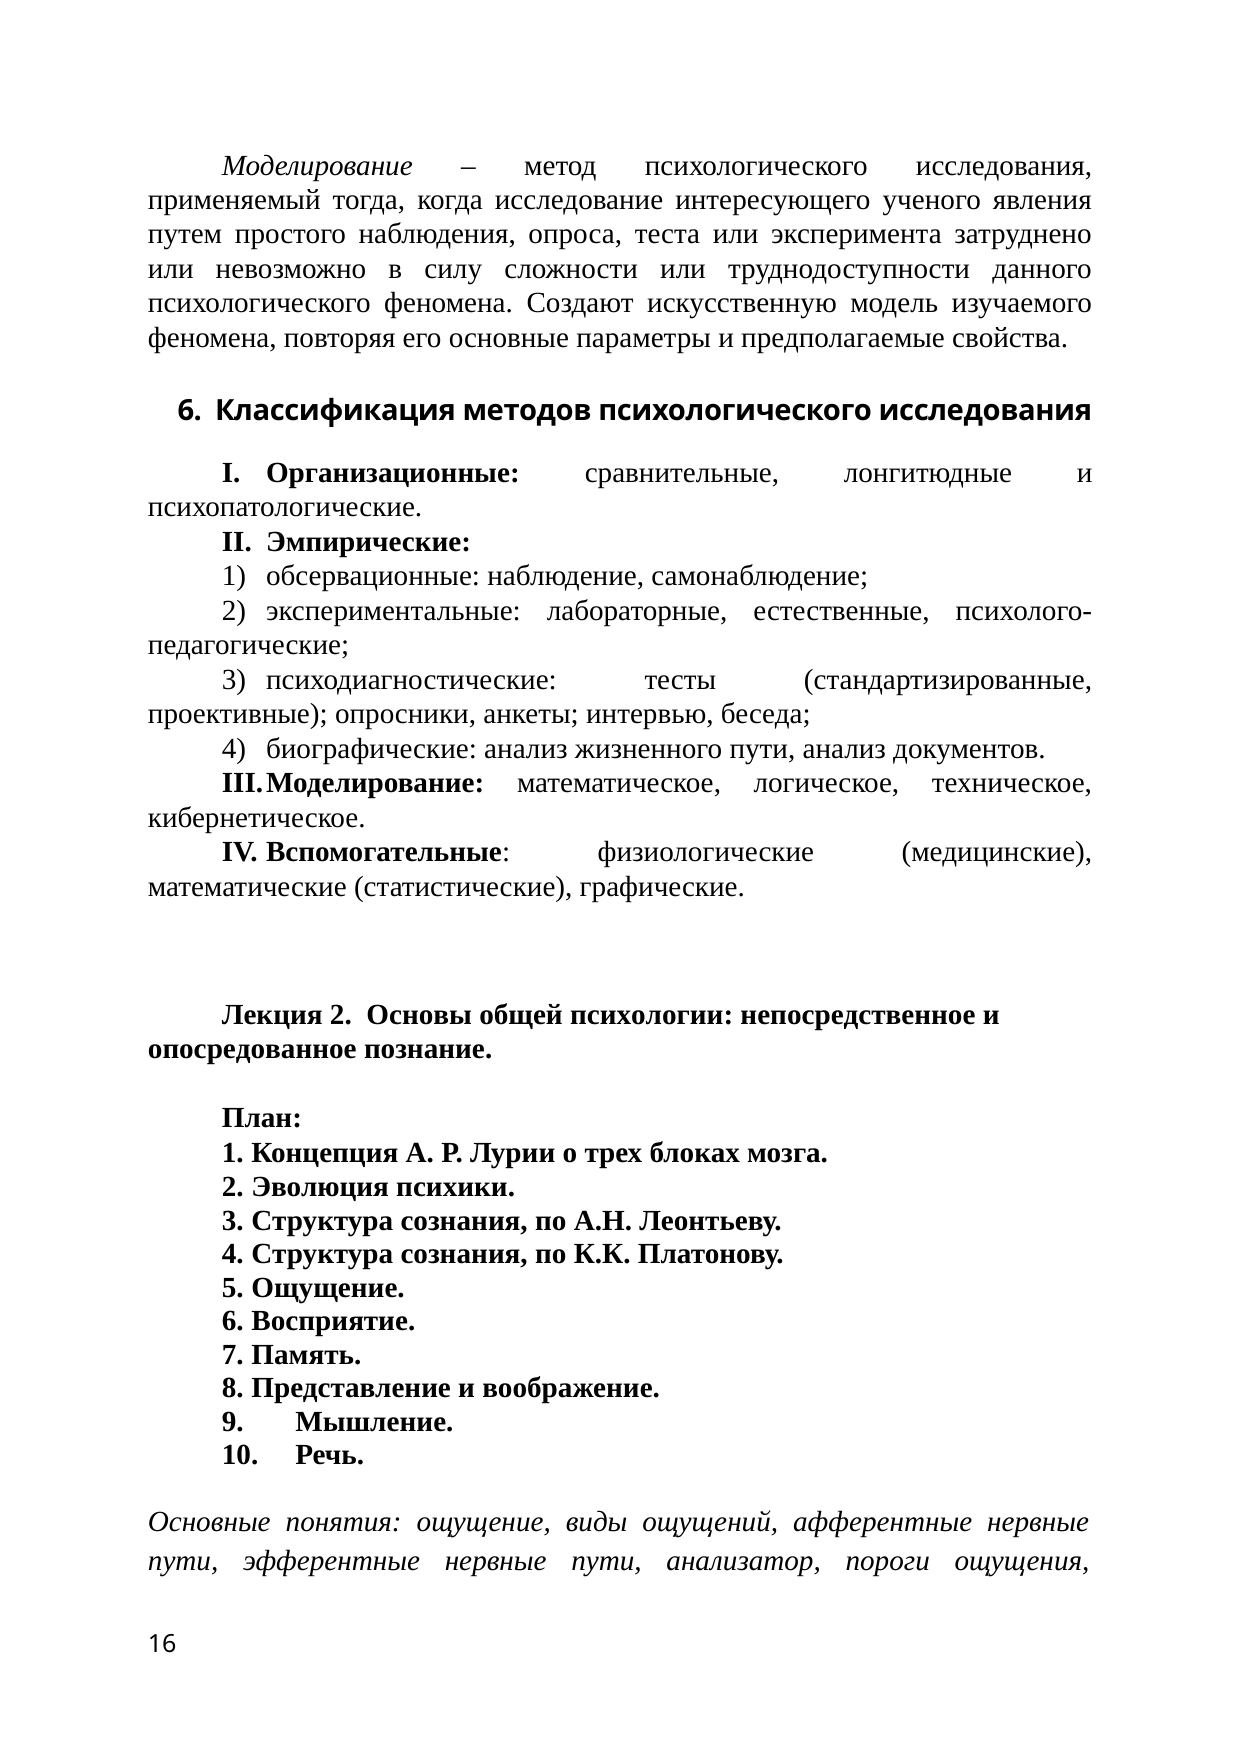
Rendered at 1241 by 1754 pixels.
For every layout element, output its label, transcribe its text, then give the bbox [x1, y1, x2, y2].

list биографические: анализ жизненного пути, анализ документов. [148, 731, 1092, 764]
list Ощущение. [148, 1270, 1092, 1303]
list Восприятие. [148, 1303, 1092, 1337]
list Вспомогательные: физиологические (медицинские), математические (статистические), графические. [148, 834, 1092, 902]
list Представление и воображение. [148, 1370, 1092, 1404]
list Речь. [148, 1437, 1092, 1471]
list Структура сознания, по А.Н. Леонтьеву. [148, 1203, 1092, 1236]
list Память. [148, 1337, 1092, 1370]
list психодиагностические: тесты (стандартизированные, проективные); опросники, анкеты; интервью, беседа; [148, 662, 1092, 730]
text План: [148, 1100, 1092, 1134]
list Моделирование: математическое, логическое, техническое, кибернетическое. [148, 765, 1092, 833]
list обсервационные: наблюдение, самонаблюдение; [148, 558, 1092, 592]
list Структура сознания, по К.К. Платонову. [148, 1236, 1092, 1270]
list Организационные: сравнительные, лонгитюдные и психопатологические. [148, 455, 1092, 523]
list Эволюция психики. [148, 1169, 1092, 1203]
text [148, 1504, 1092, 1577]
text Моделирование – метод психологического исследования, применяемый тогда, когда исследование интересующего ученого явления путем простого наблюдения, опроса, теста или эксперимента затруднено или невозможно в силу сложности или труднодоступности данного психологического феномена. Создают искусственную модель изучаемого феномена, повторяя его основные параметры и предполагаемые свойства. [148, 148, 1092, 354]
list Классификация методов психологического исследования [177, 389, 1092, 429]
list Концепция А. Р. Лурии о трех блоках мозга. [148, 1135, 1092, 1168]
list Мышление. [148, 1404, 1092, 1437]
text Лекция 2. Основы общей психологии: непосредственное и опосредованное познание. [148, 997, 1092, 1065]
list Эмпирические: [148, 524, 1092, 557]
list экспериментальные: лабораторные, естественные, психолого-педагогические; [148, 593, 1092, 661]
